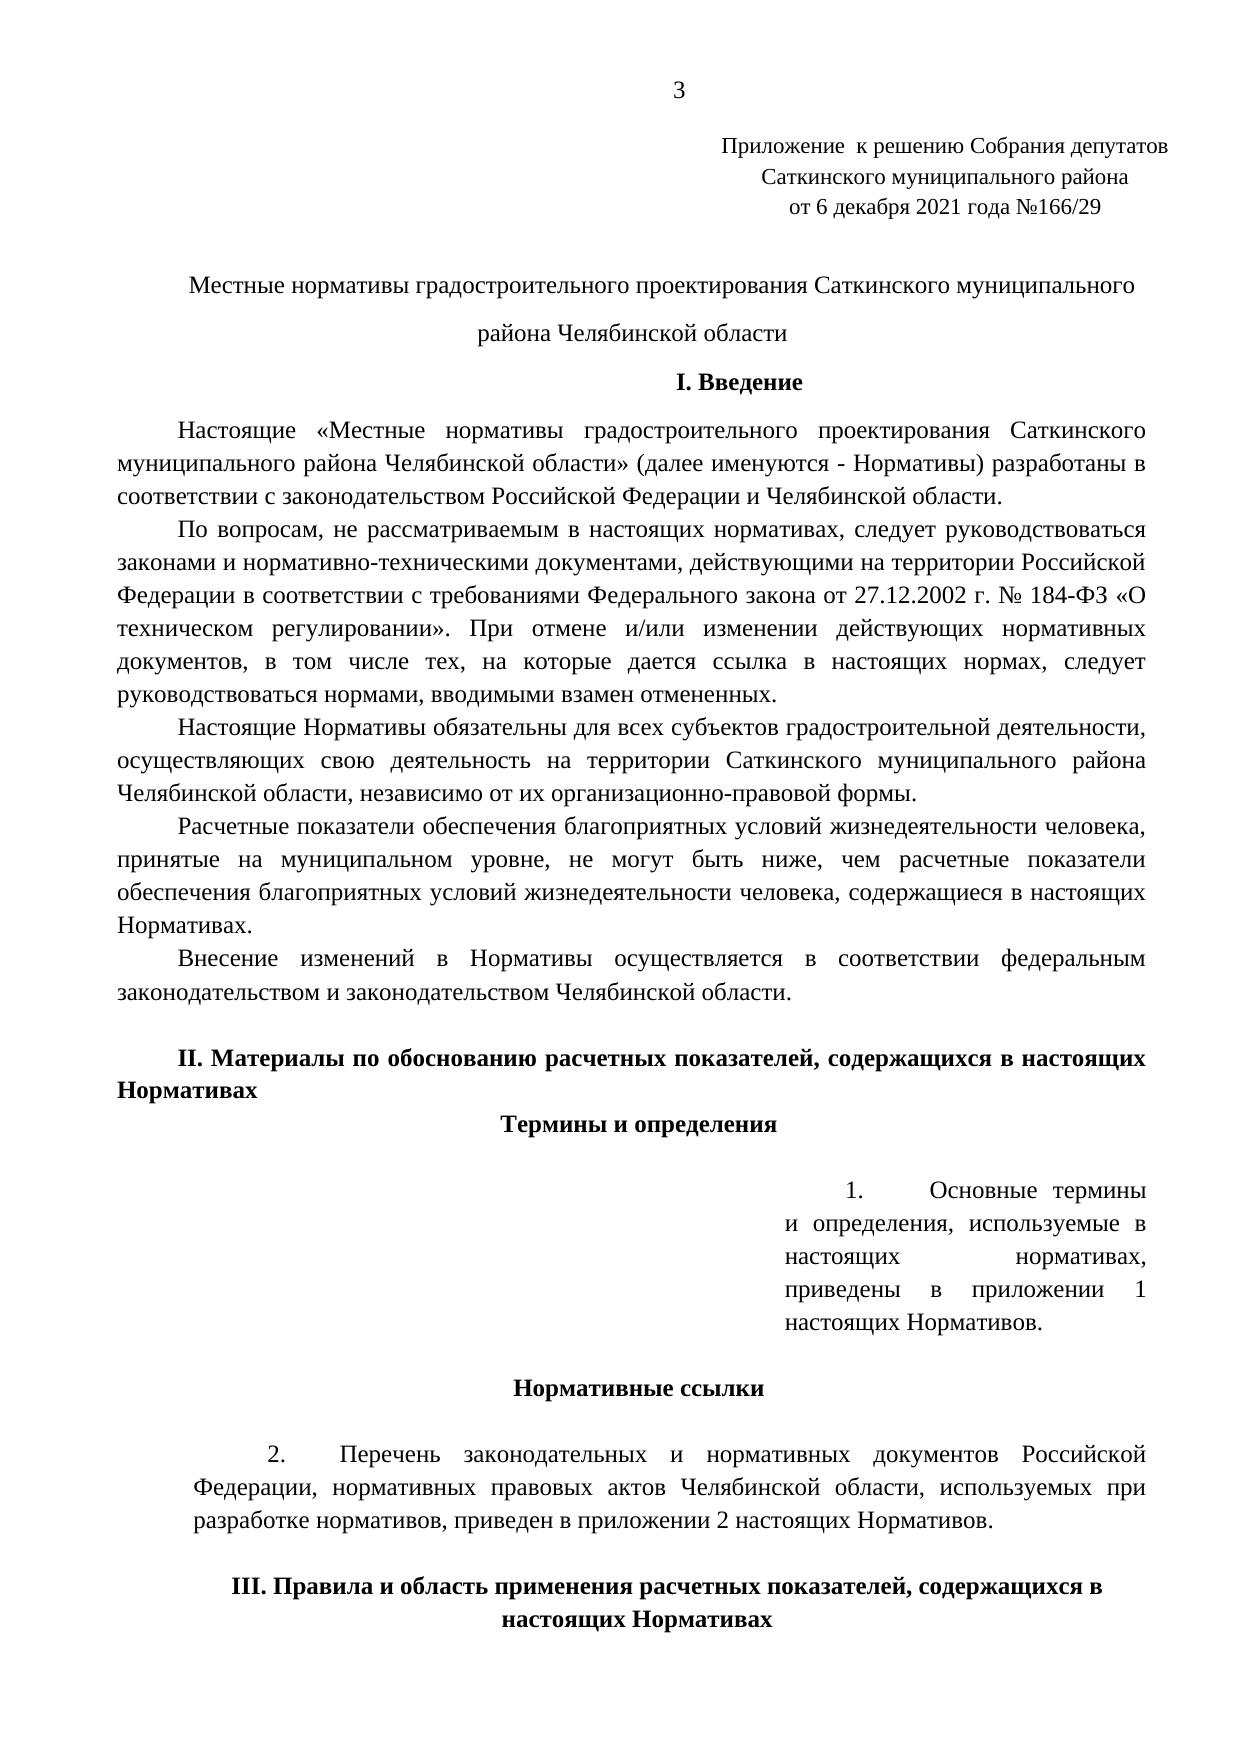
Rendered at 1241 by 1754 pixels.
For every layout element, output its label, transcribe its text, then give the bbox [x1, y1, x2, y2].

text По вопросам, не рассматриваемым в настоящих нормативах, следует руководствоваться законами и нормативно-техническими документами, действующими на территории Российской Федерации в соответствии с требованиями Федерального закона от 27.12.2002 г. № 184-ФЗ «О техническом регулировании». При отмене и/или изменении действующих нормативных документов, в том числе тех, на которые дается ссылка в настоящих нормах, следует руководствоваться нормами, вводимыми взамен отмененных. [117, 514, 1147, 708]
text I. Введение [332, 367, 1147, 395]
text Настоящие Нормативы обязательны для всех субъектов градостроительной деятельности, осуществляющих свою деятельность на территории Саткинского муниципального района Челябинской области, независимо от их организационно-правовой формы. [117, 712, 1147, 807]
text Внесение изменений в Нормативы осуществляется в соответствии федеральным законодательством и законодательством Челябинской области. [117, 943, 1147, 1005]
text Термины и определения [118, 1109, 1100, 1137]
text Расчетные показатели обеспечения благоприятных условий жизнедеятельности человека, принятые на муниципальном уровне, не могут быть ниже, чем расчетные показатели обеспечения благоприятных условий жизнедеятельности человека, содержащиеся в настоящих Нормативах. [117, 811, 1147, 939]
text Настоящие «Местные нормативы градостроительного проектирования Саткинского муниципального района Челябинской области» (далее именуются - Нормативы) разработаны в соответствии с законодательством Российской Федерации и Челябинской области. [117, 415, 1147, 510]
text Нормативные ссылки [118, 1373, 1100, 1402]
text III. Правила и область применения расчетных показателей, содержащихся в настоящих Нормативах [165, 1571, 1109, 1633]
text II. Материалы по обоснованию расчетных показателей, содержащихся в настоящих Нормативах [117, 1043, 1147, 1104]
list Перечень законодательных и нормативных документов Российской Федерации, нормативных правовых актов Челябинской области, используемых при разработке нормативов, приведен в приложении 2 настоящих Нормативов. [193, 1439, 1147, 1534]
text от 6 декабря 2021 года №166/29 [709, 193, 1181, 219]
text Местные нормативы градостроительного проектирования Саткинского муниципального района Челябинской области [118, 271, 1147, 347]
text Приложение к решению Собрания депутатов Саткинского муниципального района [709, 132, 1181, 189]
list Основные термины и определения, используемые в настоящих нормативах, приведены в приложении 1 настоящих Нормативов. [784, 1175, 1147, 1336]
